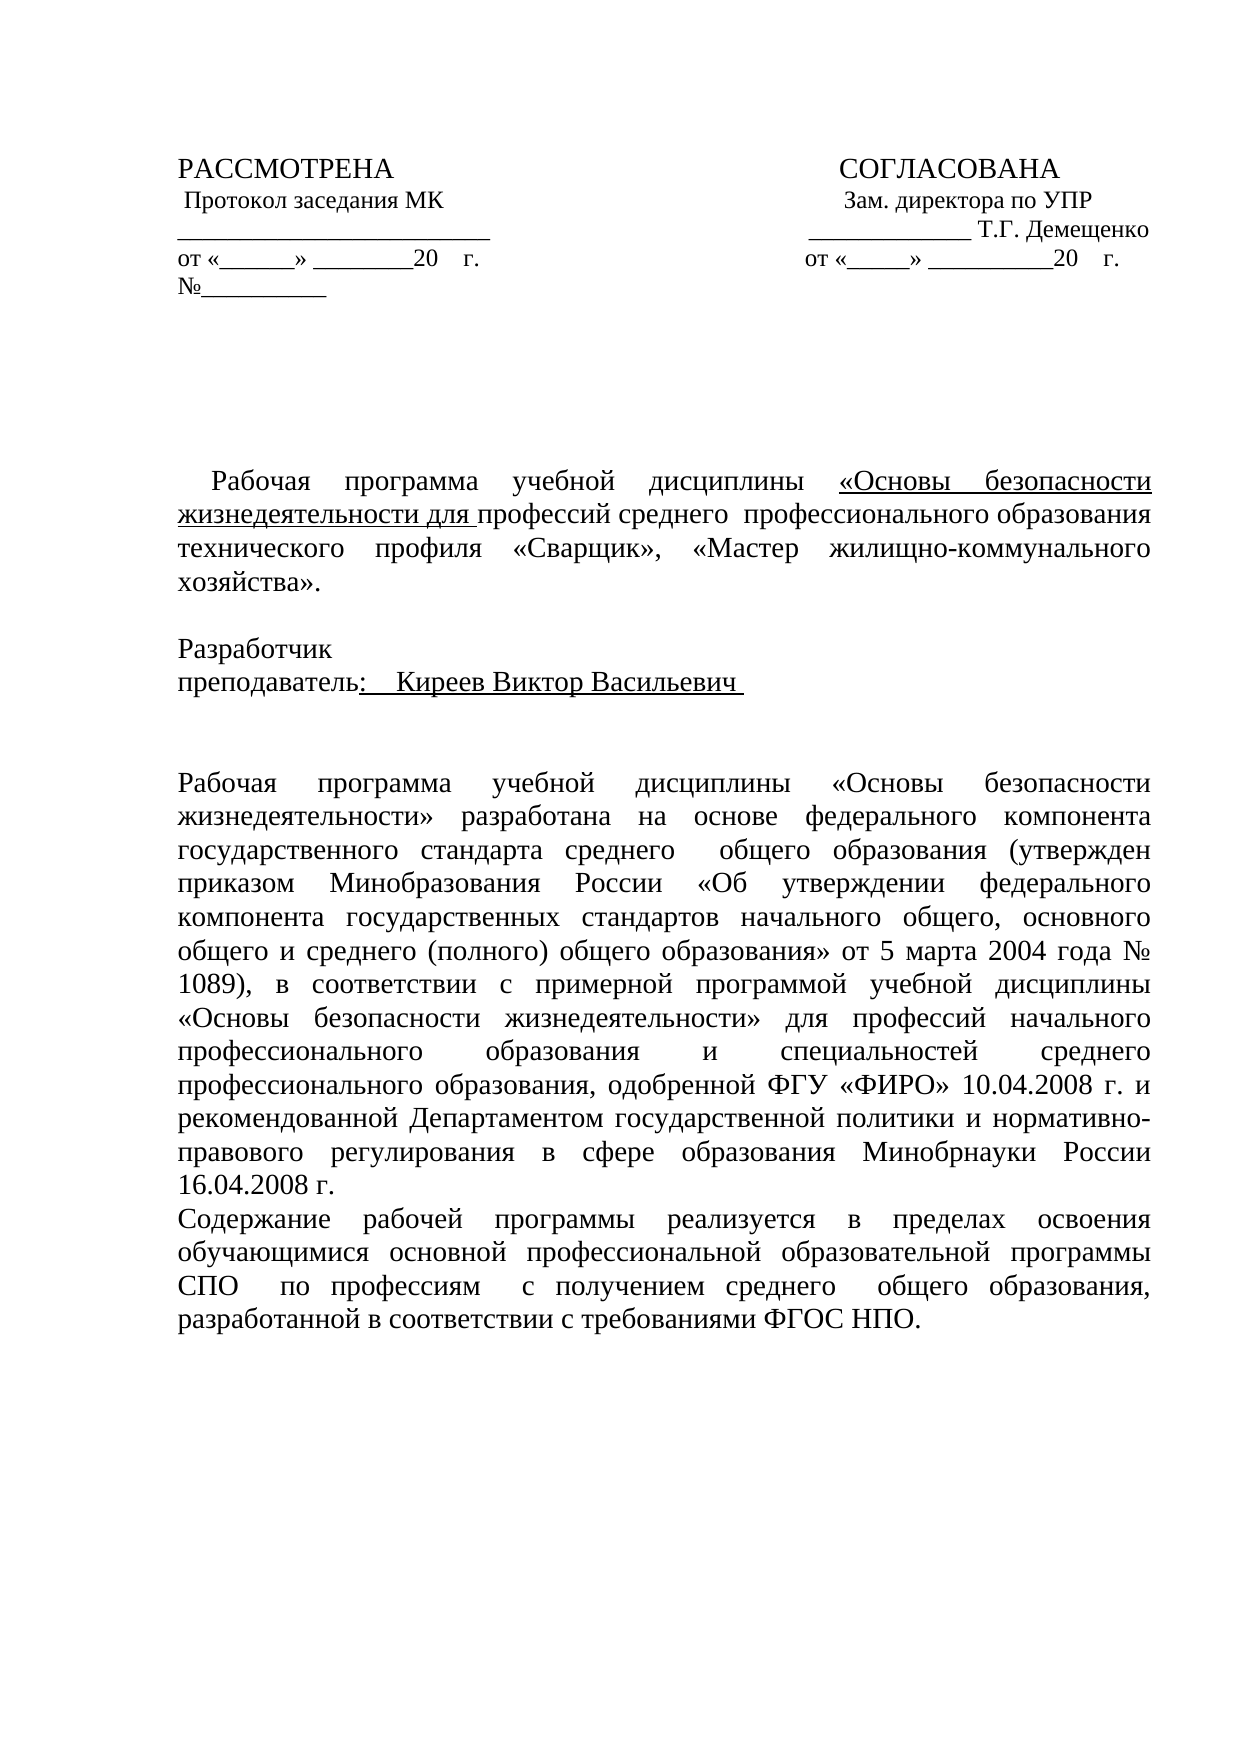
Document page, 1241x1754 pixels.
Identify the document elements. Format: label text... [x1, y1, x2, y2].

text Содержание рабочей программы реализуется в пределах освоения обучающимися основной профессиональной образовательной программы СПО по профессиям с получением среднего общего образования, разработанной в соответствии с требованиями ФГОС НПО. [177, 1201, 1152, 1335]
text Разработчик [177, 631, 1152, 664]
text №__________ [177, 271, 1152, 300]
text РАССМОТРЕНА СОГЛАСОВАНА [177, 152, 1152, 185]
text Протокол заседания МК Зам. директора по УПР [177, 185, 1152, 214]
text от «______» ________20 г. от «_____» __________20 г. [177, 243, 1152, 271]
text _________________________ _____________ Т.Г. Демещенко [177, 214, 1152, 243]
text Рабочая программа учебной дисциплины «Основы безопасности жизнедеятельности» разработана на основе федерального компонента государственного стандарта среднего общего образования (утвержден приказом Минобразования России «Об утверждении федерального компонента государственных стандартов начального общего, основного общего и среднего (полного) общего образования» от 5 марта 2004 года № 1089), в соответствии с примерной программой учебной дисциплины «Основы безопасности жизнедеятельности» для профессий начального профессионального образования и специальностей среднего профессионального образования, одобренной ФГУ «ФИРО» 10.04.2008 г. и рекомендованной Департаментом государственной политики и нормативно-правового регулирования в сфере образования Минобрнауки России 16.04.2008 г. [177, 765, 1152, 1201]
text преподаватель: Киреев Виктор Васильевич [177, 664, 1152, 698]
text Рабочая программа учебной дисциплины «Основы безопасности жизнедеятельности для профессий среднего профессионального образования технического профиля «Сварщик», «Мастер жилищно-коммунального хозяйства». [177, 463, 1152, 597]
